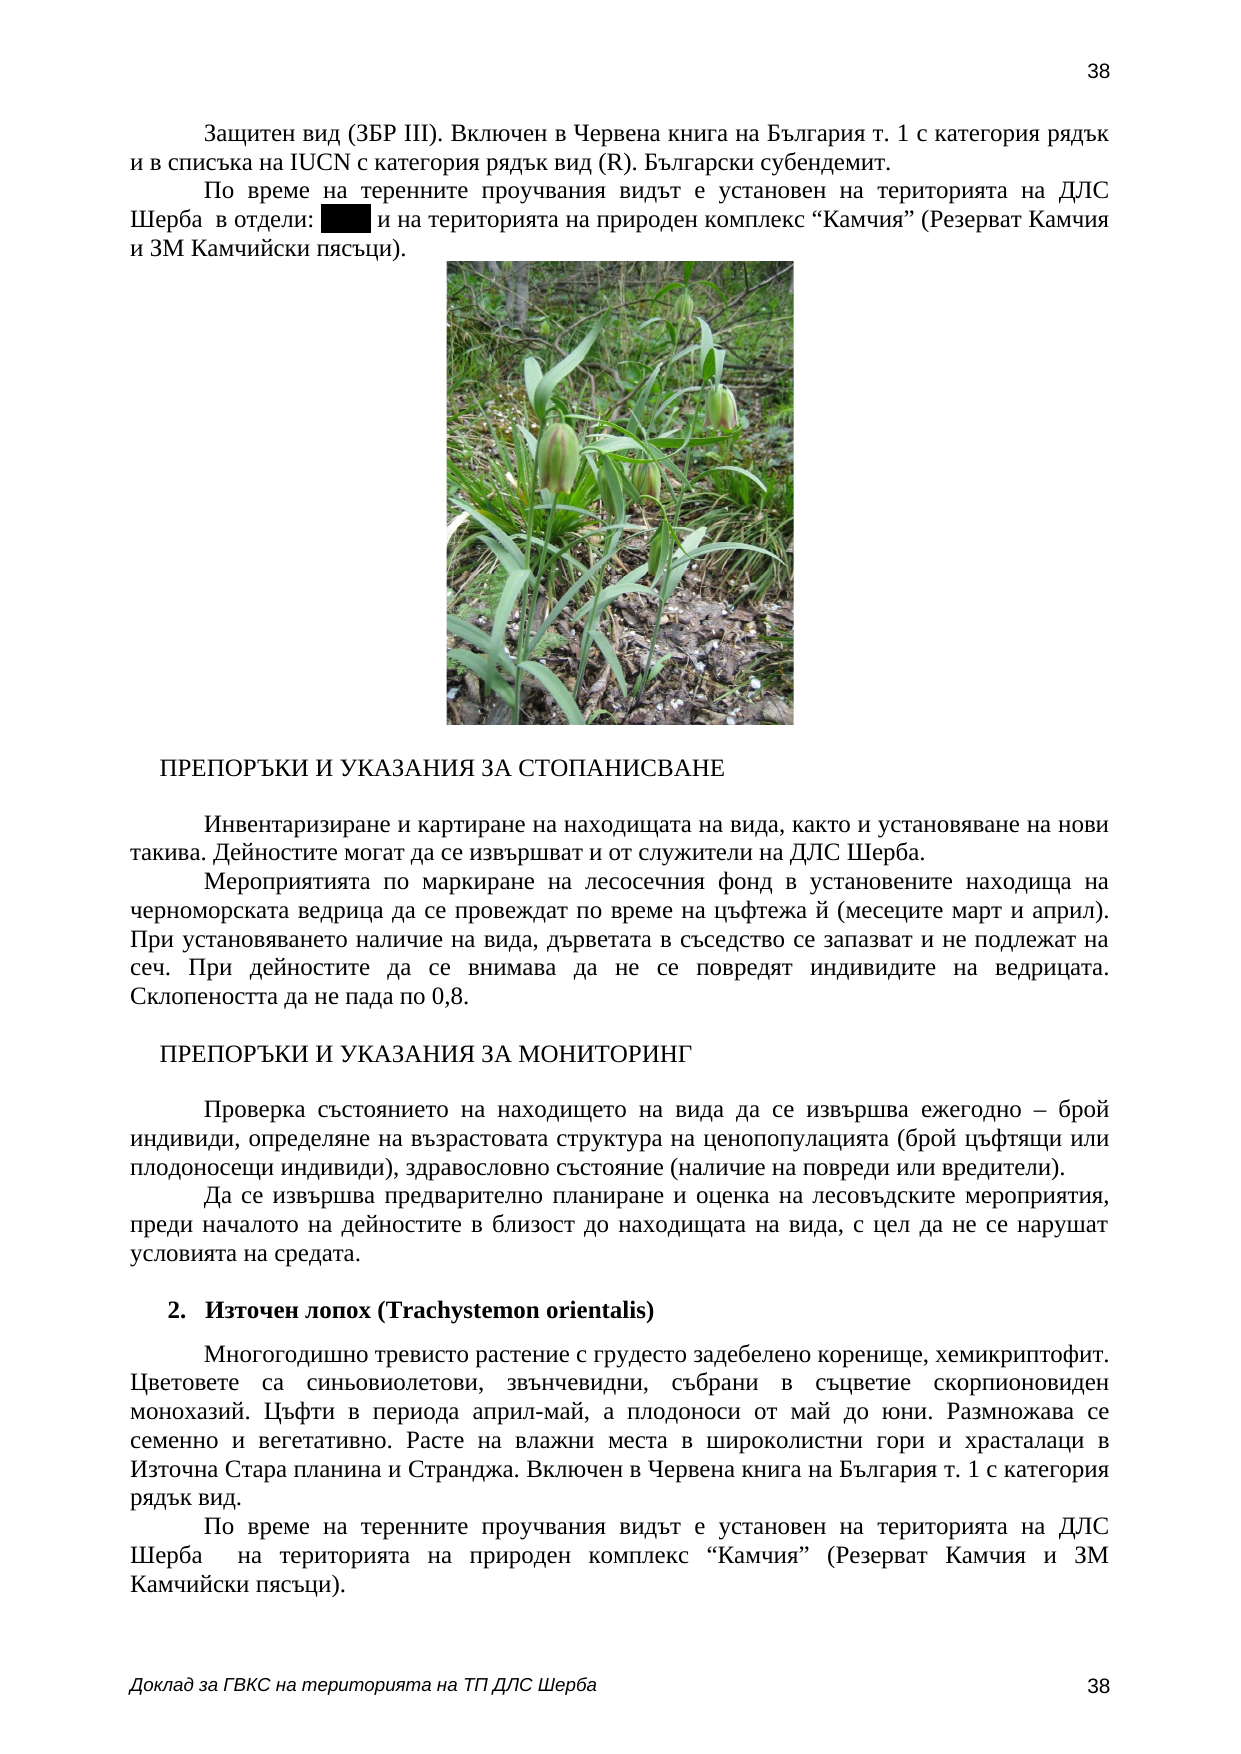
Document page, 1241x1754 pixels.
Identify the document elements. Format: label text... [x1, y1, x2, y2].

picture [446, 261, 794, 725]
text Инвентаризиране и картиране на находищата на вида, както и установяване на нови такива. Дейностите могат да се извършват и от служители на ДЛС Шерба. [130, 809, 1110, 866]
text Да се извършва предварително планиране и оценка на лесовъдските мероприятия, преди началото на дейностите в близост до находищата на вида, с цел да не се нарушат условията на средата. [130, 1181, 1110, 1267]
text Проверка състоянието на находището на вида да се извършва ежегодно – брой индивиди, определяне на възрастовата структура на ценопопулацията (брой цъфтящи или плодоносещи индивиди), здравословно състояние (наличие на повреди или вредители). [130, 1094, 1110, 1181]
text По време на теренните проучвания видът е установен на територията на ДЛС Шерба на територията на природен комплекс “Камчия” (Резерват Камчия и ЗМ Камчийски пясъци). [130, 1511, 1110, 1597]
text Мероприятията по маркиране на лесосечния фонд в установените находища на черноморската ведрица да се провеждат по време на цъфтежа й (месеците март и април). При установяването наличие на вида, дърветата в съседство се запазват и не подлежат на сеч. При дейностите да се внимава да не се повредят индивидите на ведрицата. Склопеността да не пада по 0,8. [130, 866, 1110, 1010]
text Многогодишно тревисто растение с грудесто задебелено коренище, хемикриптофит. Цветовете са синьовиолетови, звънчевидни, събрани в съцветие скорпионовиден монохазий. Цъфти в периода април-май, а плодоноси от май до юни. Размножава се семенно и вегетативно. Расте на влажни места в широколистни гори и храсталаци в Източна Стара планина и Странджа. Включен в Червена книга на България т. 1 с категория рядък вид. [130, 1339, 1110, 1511]
text Защитен вид (ЗБР ІІІ). Включен в Червена книга на България т. 1 с категория рядък и в списъка на IUCN с категория рядък вид (R). Български субендемит. [130, 118, 1110, 176]
text ПРЕПОРЪКИ И УКАЗАНИЯ ЗА СТОПАНИСВАНЕ [159, 753, 1110, 782]
list Източен лопох (Trachystemon orientalis) [167, 1296, 1110, 1324]
text ПРЕПОРЪКИ И УКАЗАНИЯ ЗА МОНИТОРИНГ [159, 1039, 1110, 1067]
text По време на теренните проучвания видът е установен на територията на ДЛС Шерба в отдели: 334д и на територията на природен комплекс “Камчия” (Резерват Камчия и ЗМ Камчийски пясъци). [130, 176, 1110, 262]
